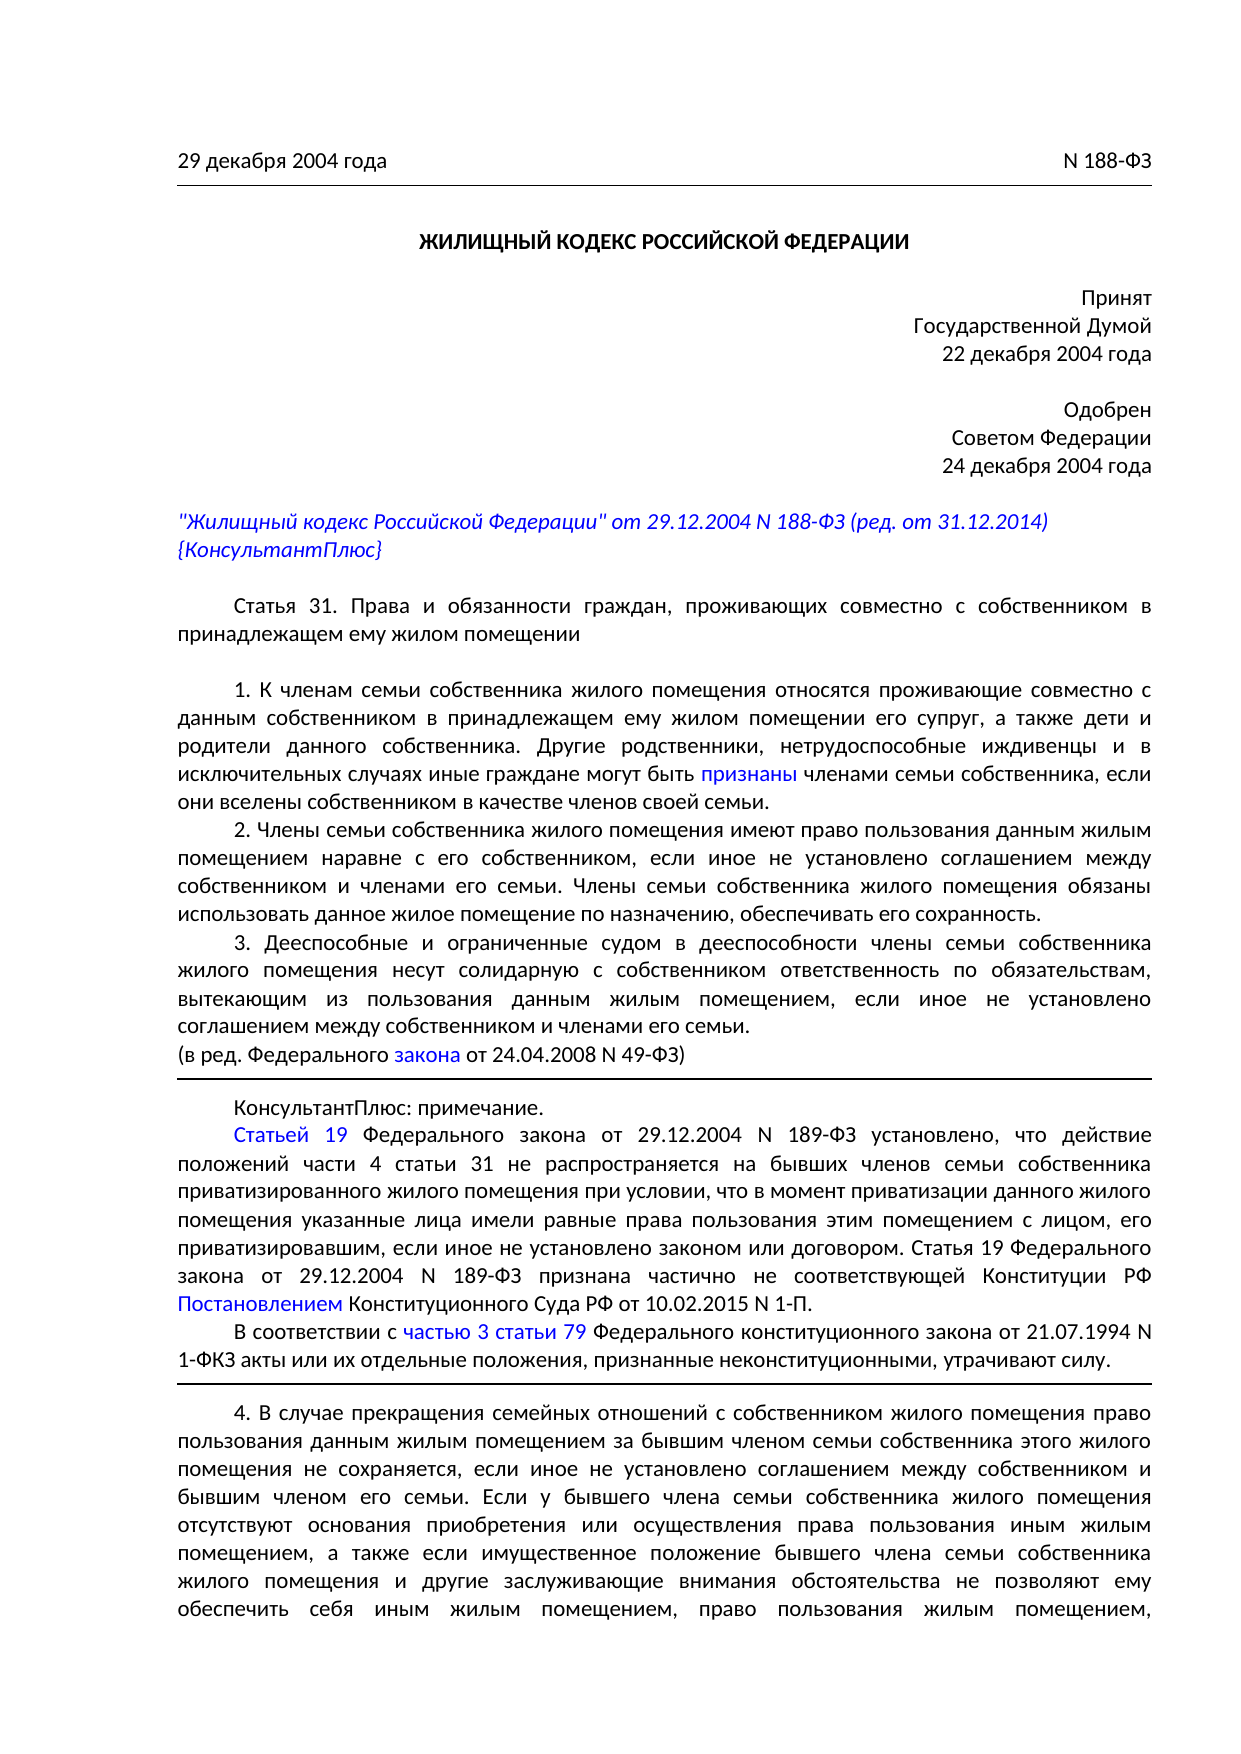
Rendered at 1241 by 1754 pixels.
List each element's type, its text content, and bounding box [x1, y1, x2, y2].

text 2. Члены семьи собственника жилого помещения имеют право пользования данным жилым помещением наравне с его собственником, если иное не установлено соглашением между собственником и членами его семьи. Члены семьи собственника жилого помещения обязаны использовать данное жилое помещение по назначению, обеспечивать его сохранность. [177, 816, 1152, 928]
text 24 декабря 2004 года [177, 451, 1152, 479]
table_header 29 декабря 2004 года [177, 146, 664, 174]
text ЖИЛИЩНЫЙ КОДЕКС РОССИЙСКОЙ ФЕДЕРАЦИИ [177, 227, 1152, 255]
text Одобрен [177, 395, 1152, 423]
text Статьей 19 Федерального закона от 29.12.2004 N 189-ФЗ установлено, что действие положений части 4 статьи 31 не распространяется на бывших членов семьи собственника приватизированного жилого помещения при условии, что в момент приватизации данного жилого помещения указанные лица имели равные права пользования этим помещением с лицом, его приватизировавшим, если иное не установлено законом или договором. Статья 19 Федерального закона от 29.12.2004 N 189-ФЗ признана частично не соответствующей Конституции РФ Постановлением Конституционного Суда РФ от 10.02.2015 N 1-П. [177, 1121, 1152, 1317]
text "Жилищный кодекс Российской Федерации" от 29.12.2004 N 188-ФЗ (ред. от 31.12.2014) {КонсультантПлюс} [177, 479, 1152, 591]
text Советом Федерации [177, 423, 1152, 451]
text В соответствии с частью 3 статьи 79 Федерального конституционного закона от 21.07.1994 N 1-ФКЗ акты или их отдельные положения, признанные неконституционными, утрачивают силу. [177, 1317, 1152, 1373]
text КонсультантПлюс: примечание. [177, 1093, 1152, 1121]
table_header N 188-ФЗ [664, 146, 1152, 174]
text 3. Дееспособные и ограниченные судом в дееспособности члены семьи собственника жилого помещения несут солидарную с собственником ответственность по обязательствам, вытекающим из пользования данным жилым помещением, если иное не установлено соглашением между собственником и членами его семьи. [177, 928, 1152, 1040]
text (в ред. Федерального закона от 24.04.2008 N 49-ФЗ) [177, 1040, 1152, 1068]
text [177, 1398, 1152, 1622]
text 22 декабря 2004 года [177, 339, 1152, 367]
text Статья 31. Права и обязанности граждан, проживающих совместно с собственником в принадлежащем ему жилом помещении [177, 591, 1152, 647]
text Государственной Думой [177, 311, 1152, 339]
text Принят [177, 283, 1152, 311]
text 1. К членам семьи собственника жилого помещения относятся проживающие совместно с данным собственником в принадлежащем ему жилом помещении его супруг, а также дети и родители данного собственника. Другие родственники, нетрудоспособные иждивенцы и в исключительных случаях иные граждане могут быть признаны членами семьи собственника, если они вселены собственником в качестве членов своей семьи. [177, 675, 1152, 816]
